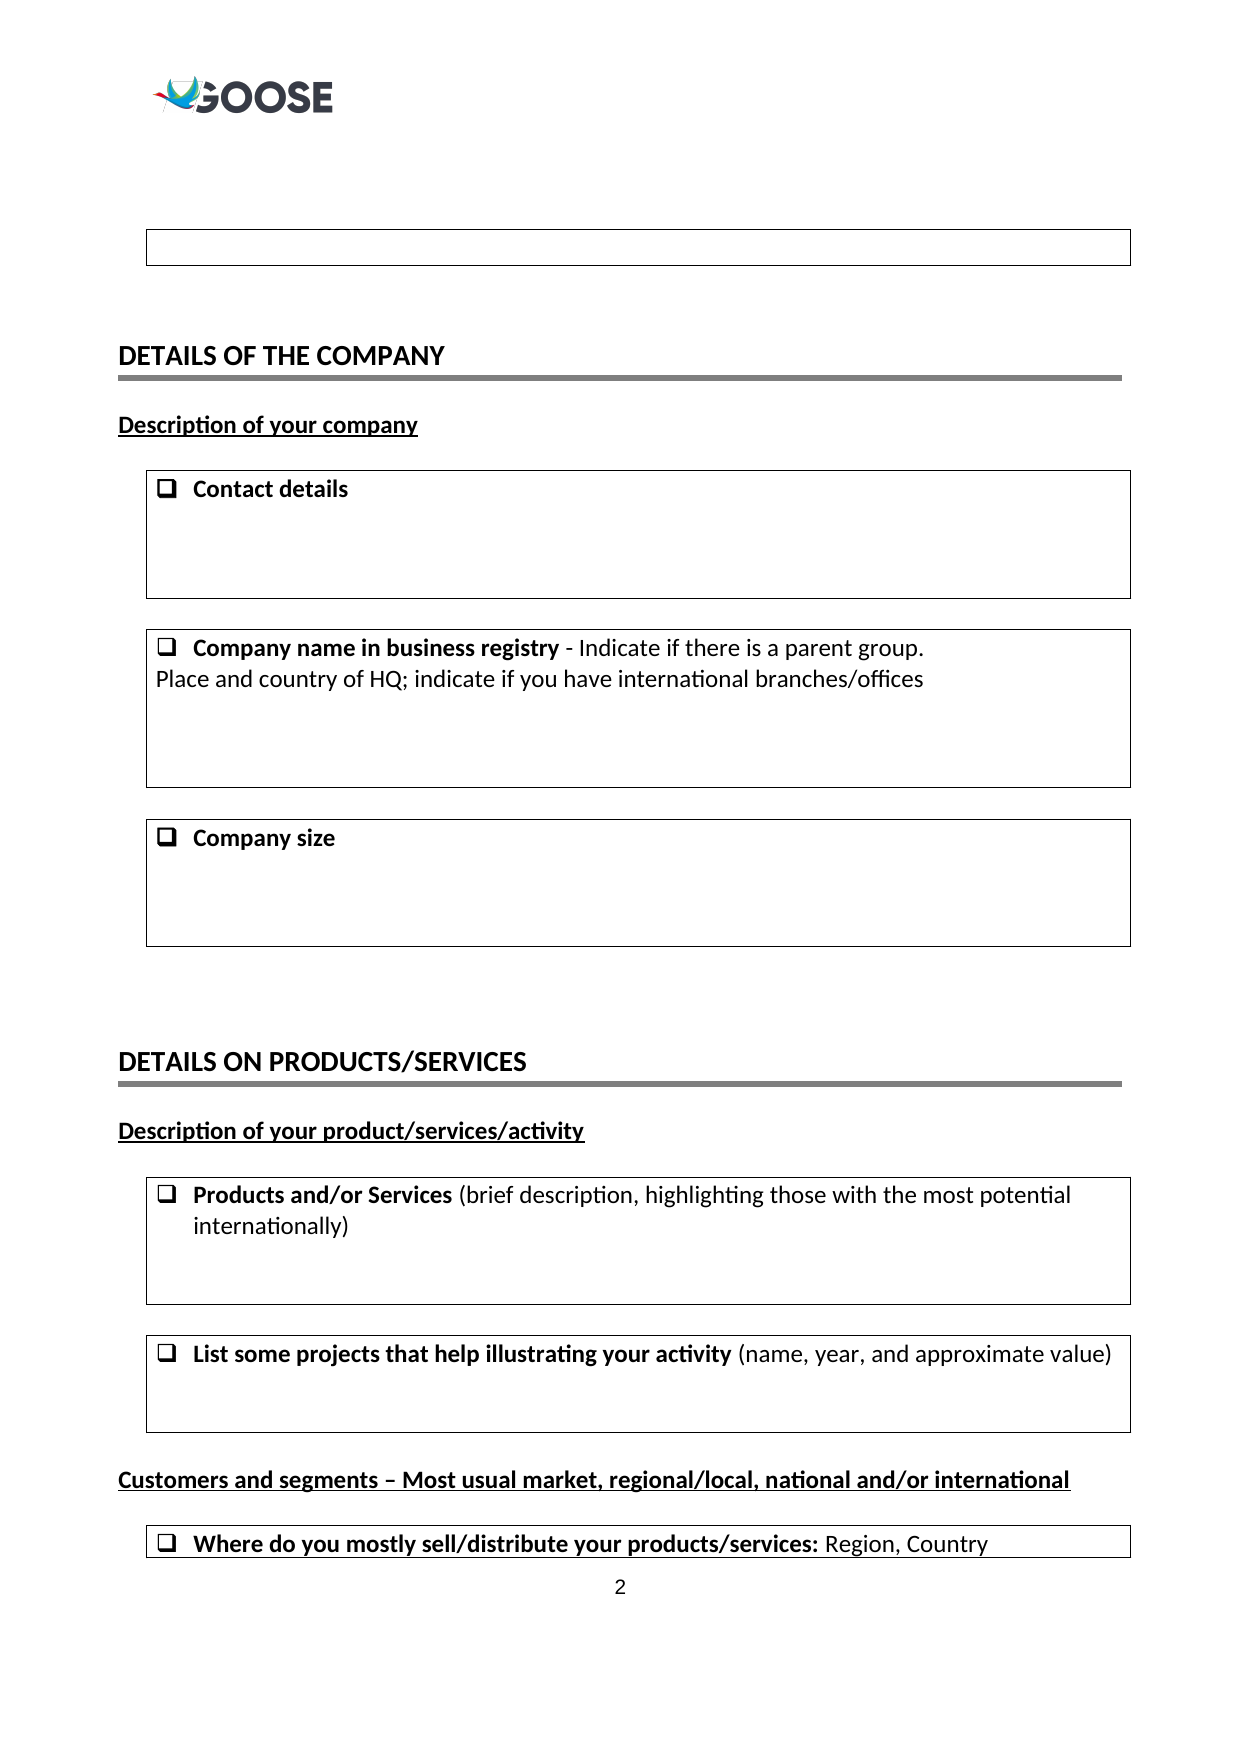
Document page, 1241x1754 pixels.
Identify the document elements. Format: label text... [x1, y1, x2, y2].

picture [118, 59, 367, 130]
text Customers and segments – Most usual market, regional/local, national and/or international [118, 1464, 1122, 1494]
list List some projects that help illustrating your activity (name, year, and approximate value) [147, 1336, 1130, 1369]
list Where do you mostly sell/distribute your products/services: Region, Country [147, 1526, 1130, 1557]
list Contact details [147, 471, 1130, 504]
text DETAILS ON PRODUCTS/SERVICES [118, 1043, 1122, 1081]
text Place and country of HQ; indicate if you have international branches/offices [147, 660, 1130, 693]
list Products and/or Services (brief description, highlighting those with the most potential internationally) [147, 1178, 1130, 1241]
list Company name in business registry - Indicate if there is a parent group. [147, 630, 1130, 660]
text Description of your product/services/activity [118, 1116, 1122, 1146]
text DETAILS OF THE COMPANY [118, 337, 1122, 375]
list Company size [147, 820, 1130, 852]
text Description of your company [118, 409, 1122, 440]
